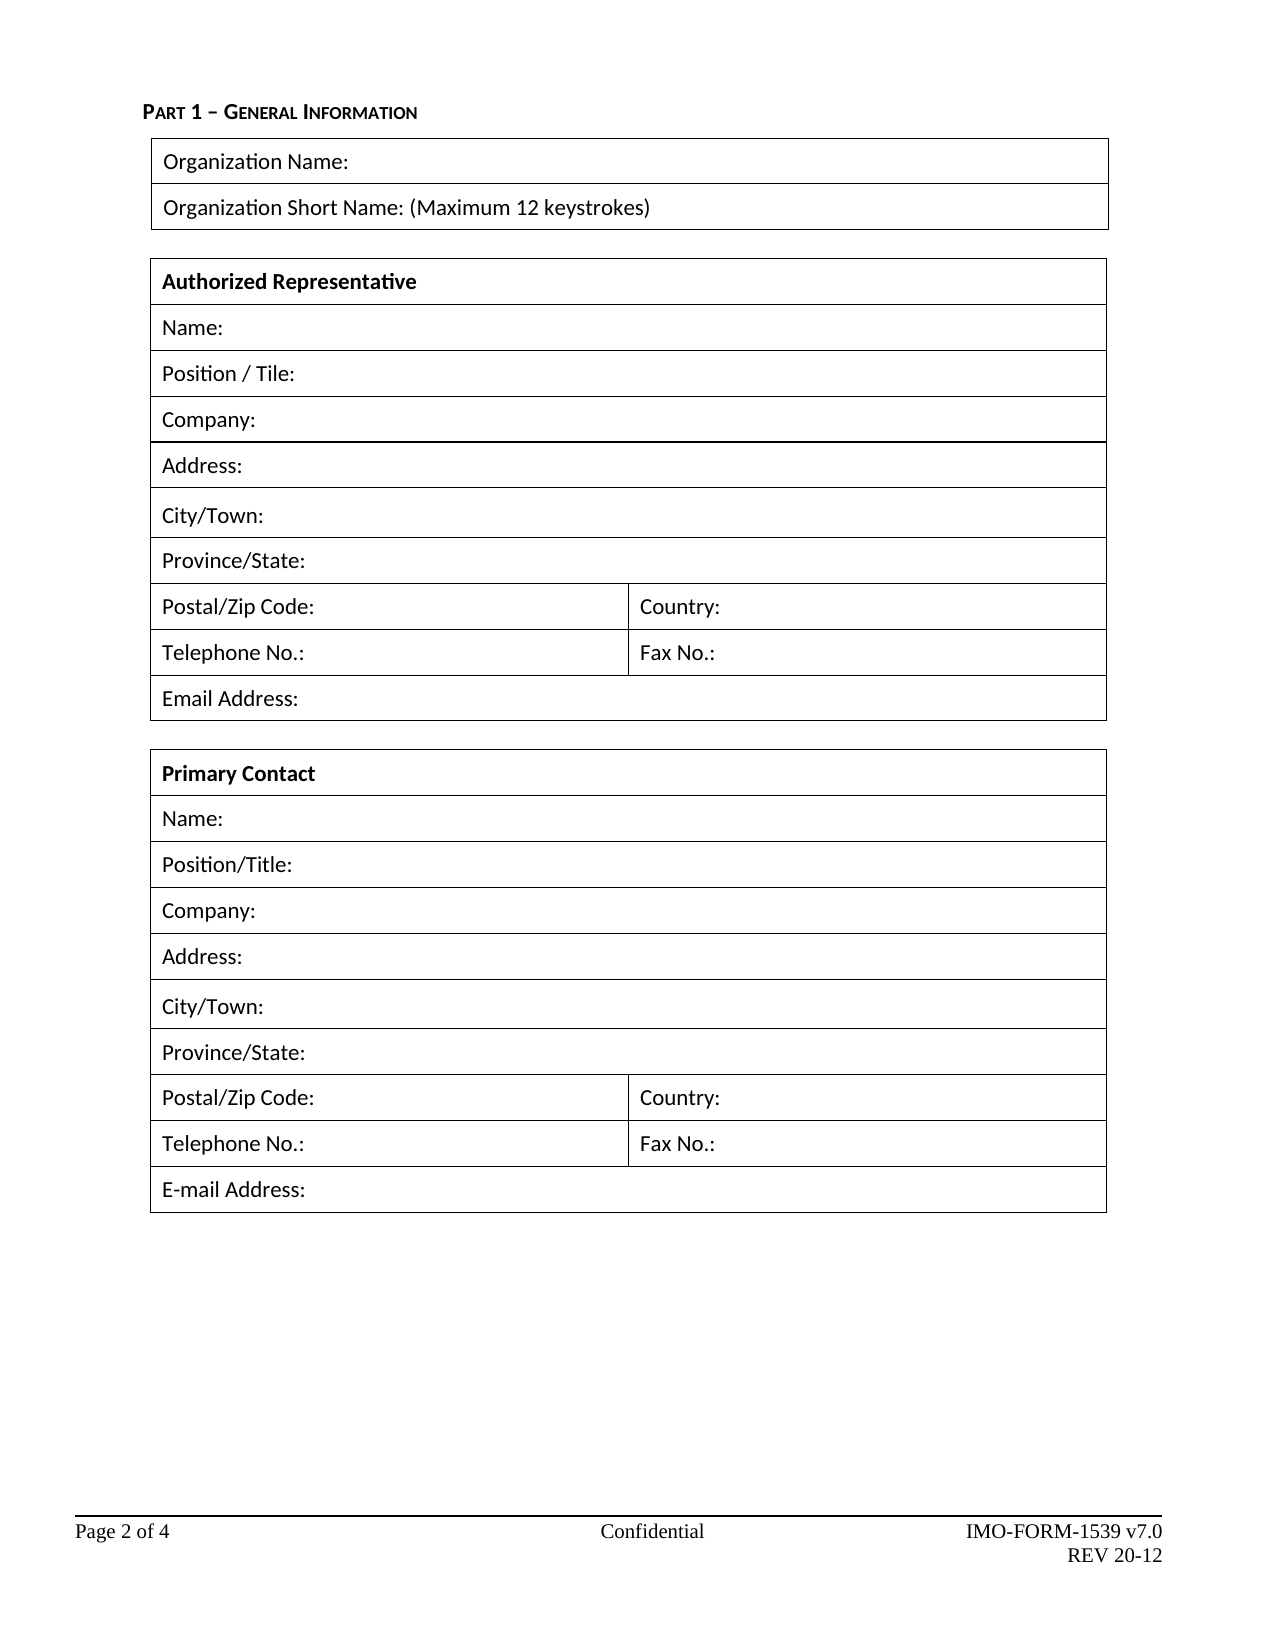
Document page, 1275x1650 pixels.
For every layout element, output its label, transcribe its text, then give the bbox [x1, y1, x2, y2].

table_cell E-mail Address: [151, 1167, 1106, 1212]
table_cell Address: [151, 934, 1106, 978]
table_cell Postal/Zip Code: [151, 584, 628, 629]
table_cell Position / Tile: [151, 351, 1106, 396]
table_header Organization Name: [152, 139, 1108, 183]
table_cell Country: [629, 584, 1106, 629]
table_cell Email Address: [151, 676, 1106, 720]
subtitle Part 1 – General Information [142, 97, 1087, 125]
table_cell Name: [151, 796, 1106, 841]
table_cell Company: [151, 888, 1106, 933]
table_header Primary Contact [151, 750, 1106, 795]
table_cell Fax No.: [629, 1121, 1106, 1166]
table_cell Telephone No.: [151, 1121, 628, 1166]
table_header Authorized Representative [151, 259, 1106, 304]
table_cell Postal/Zip Code: [151, 1075, 628, 1120]
table_cell Telephone No.: [151, 630, 628, 674]
table_cell Company: [151, 397, 1106, 441]
table_cell Address: [151, 443, 1106, 487]
table_cell Country: [629, 1075, 1106, 1120]
table_cell City/Town: [151, 980, 1106, 1028]
table_cell Fax No.: [629, 630, 1106, 674]
table_cell City/Town: [151, 488, 1106, 537]
table_cell Position/Title: [151, 842, 1106, 887]
table_cell Province/State: [151, 538, 1106, 583]
table_cell Province/State: [151, 1029, 1106, 1074]
table_cell Name: [151, 305, 1106, 350]
table_cell Organization Short Name: (Maximum 12 keystrokes) [152, 184, 1108, 229]
